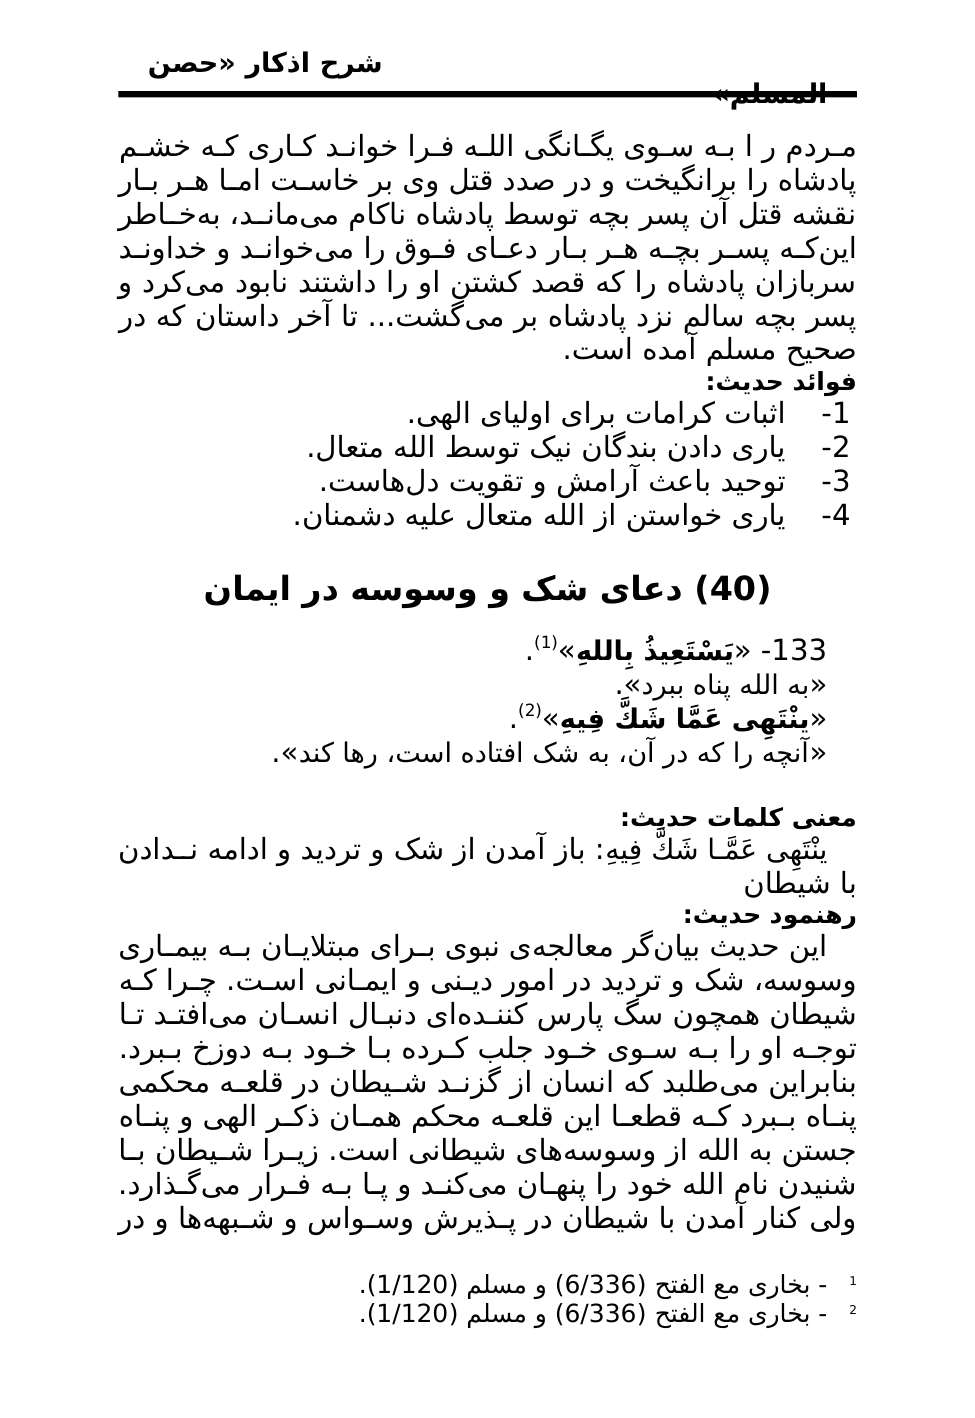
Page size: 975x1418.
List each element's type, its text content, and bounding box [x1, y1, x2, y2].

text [118, 929, 857, 1235]
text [118, 129, 857, 367]
list یاری دادن بندگان نیک توسط الله متعال. [118, 430, 821, 464]
text 133- «يَسْتَعِيذُ بِاللهِ»(). [118, 633, 857, 667]
text معنی کلمات حدیث: [118, 803, 857, 832]
text «ینْتَهِی عَمَّا شَكَّ فِیهِ»(). [118, 701, 857, 735]
list اثبات کرامات برای اولیای الهی. [118, 396, 821, 430]
text ینْتَهِی عَمَّـا شَكَّ فِیهِ: باز آمدن از شک و تردید و ادامه ندادن با شیطان [118, 832, 857, 900]
text فوائد حدیث: [118, 367, 857, 396]
text «آنچه را که در آن، به شک افتاده است، رها کند». [118, 735, 857, 769]
text رهنمود حدیث: [118, 900, 857, 929]
text (40) دعای شک و وسوسه در ایمان [118, 569, 857, 608]
list یاری خواستن از الله متعال علیه دشمنان. [118, 498, 821, 532]
list توحید باعث آرامش و تقویت دل‌هاست. [118, 464, 821, 498]
text «به الله پناه ببرد». [118, 667, 857, 701]
